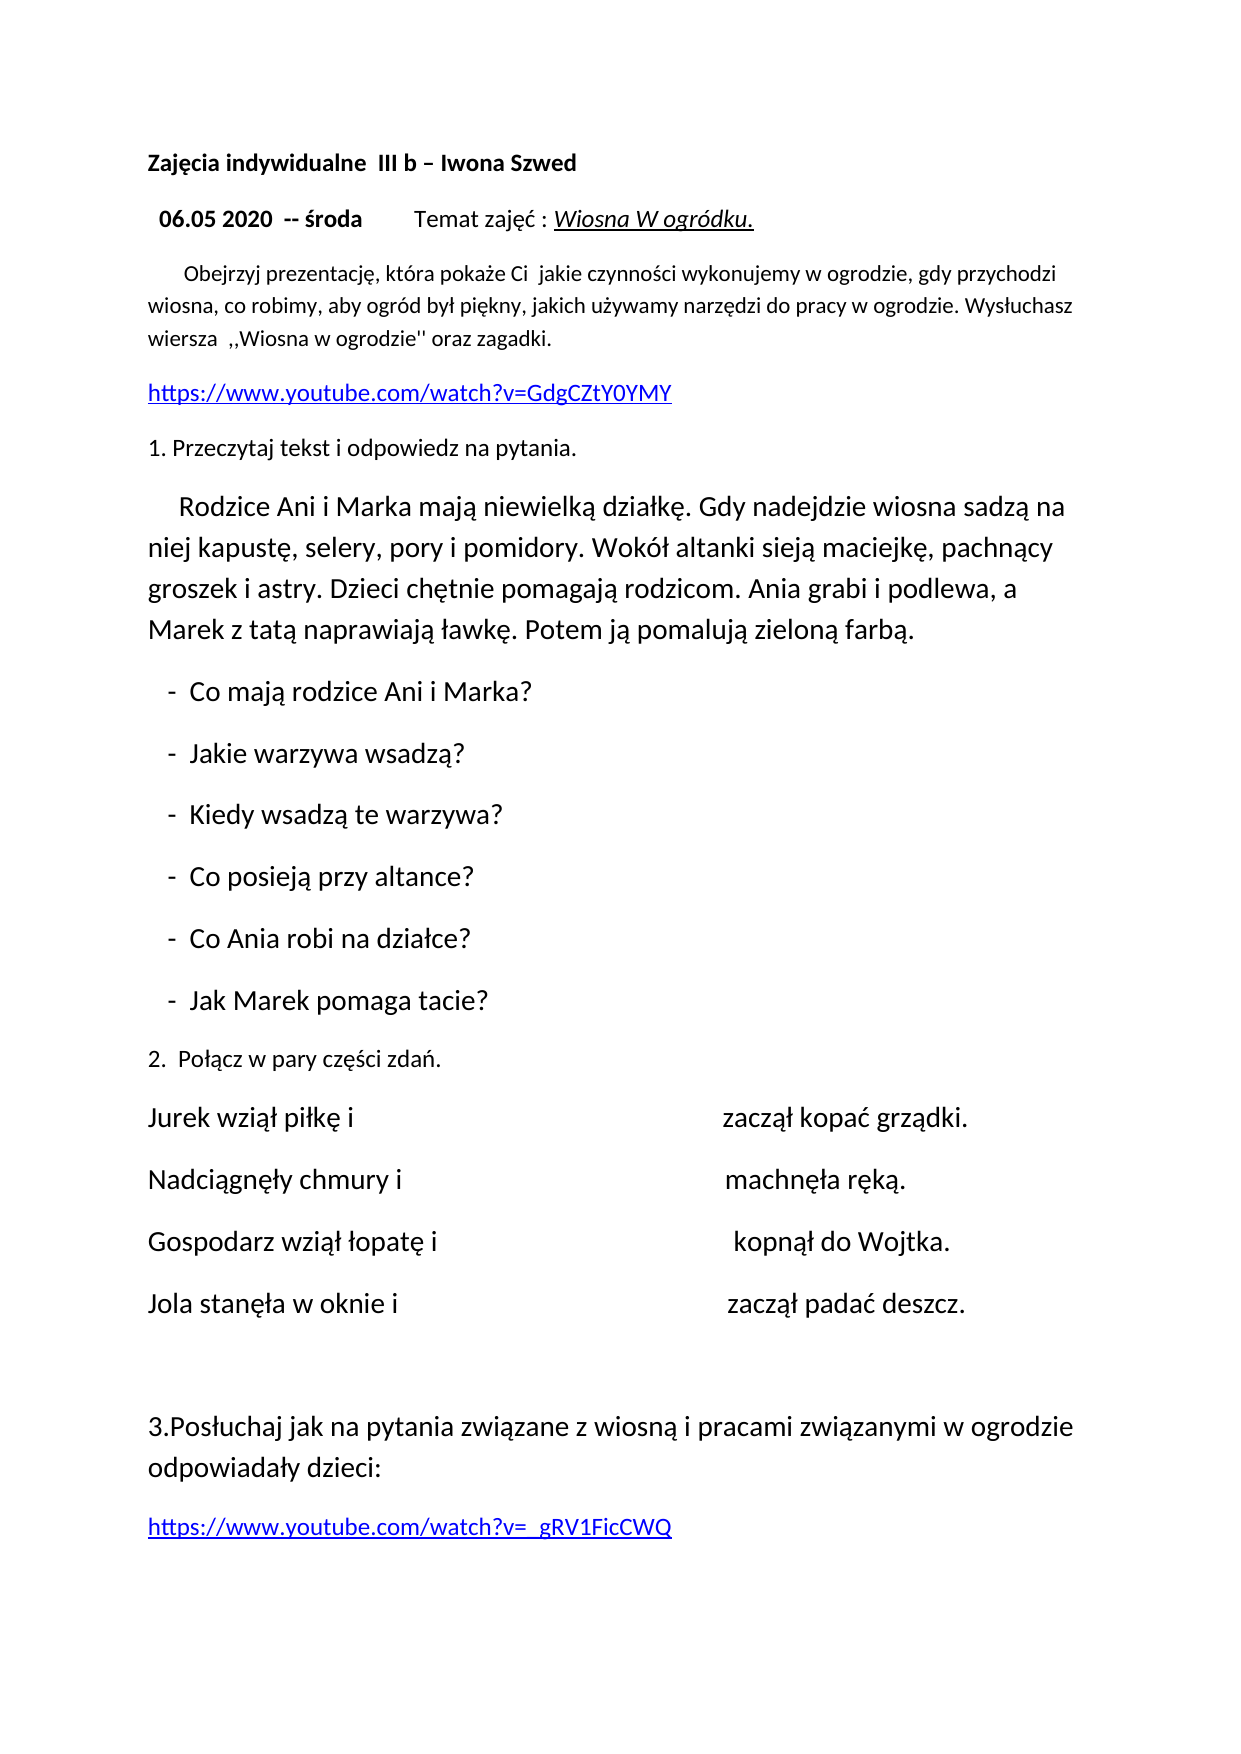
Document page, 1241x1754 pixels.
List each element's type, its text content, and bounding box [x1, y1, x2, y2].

text - Co mają rodzice Ani i Marka? [148, 673, 1093, 708]
text Rodzice Ani i Marka mają niewielką działkę. Gdy nadejdzie wiosna sadzą na niej kapustę, selery, pory i pomidory. Wokół altanki sieją maciejkę, pachnący groszek i astry. Dzieci chętnie pomagają rodzicom. Ania grabi i podlewa, a Marek z tatą naprawiają ławkę. Potem ją pomalują zieloną farbą. [148, 488, 1093, 647]
text Jurek wziął piłkę i zaczął kopać grządki. [148, 1099, 1093, 1135]
text Nadciągnęły chmury i machnęła ręką. [148, 1161, 1093, 1197]
text Zajęcia indywidualne III b – Iwona Szwed [148, 148, 1093, 178]
text 3.Posłuchaj jak na pytania związane z wiosną i pracami związanymi w ogrodzie odpowiadały dzieci: [148, 1408, 1093, 1485]
text Obejrzyj prezentację, która pokaże Ci jakie czynności wykonujemy w ogrodzie, gdy przychodzi wiosna, co robimy, aby ogród był piękny, jakich używamy narzędzi do pracy w ogrodzie. Wysłuchasz wiersza ,,Wiosna w ogrodzie'' oraz zagadki. [148, 259, 1093, 352]
text https://www.youtube.com/watch?v=_gRV1FicCWQ [148, 1511, 1093, 1541]
text Gospodarz wziął łopatę i kopnął do Wojtka. [148, 1223, 1093, 1258]
text - Co posieją przy altance? [148, 858, 1093, 894]
text - Jak Marek pomaga tacie? [148, 982, 1093, 1017]
text 06.05 2020 -- środa Temat zajęć : Wiosna W ogródku. [148, 203, 1093, 234]
text - Kiedy wsadzą te warzywa? [148, 796, 1093, 832]
text 2. Połącz w pary części zdań. [148, 1043, 1093, 1074]
text Jola stanęła w oknie i zaczął padać deszcz. [148, 1285, 1093, 1320]
text - Jakie warzywa wsadzą? [148, 735, 1093, 770]
text 1. Przeczytaj tekst i odpowiedz na pytania. [148, 432, 1093, 463]
text - Co Ania robi na działce? [148, 920, 1093, 956]
text https://www.youtube.com/watch?v=GdgCZtY0YMY [148, 377, 1093, 407]
